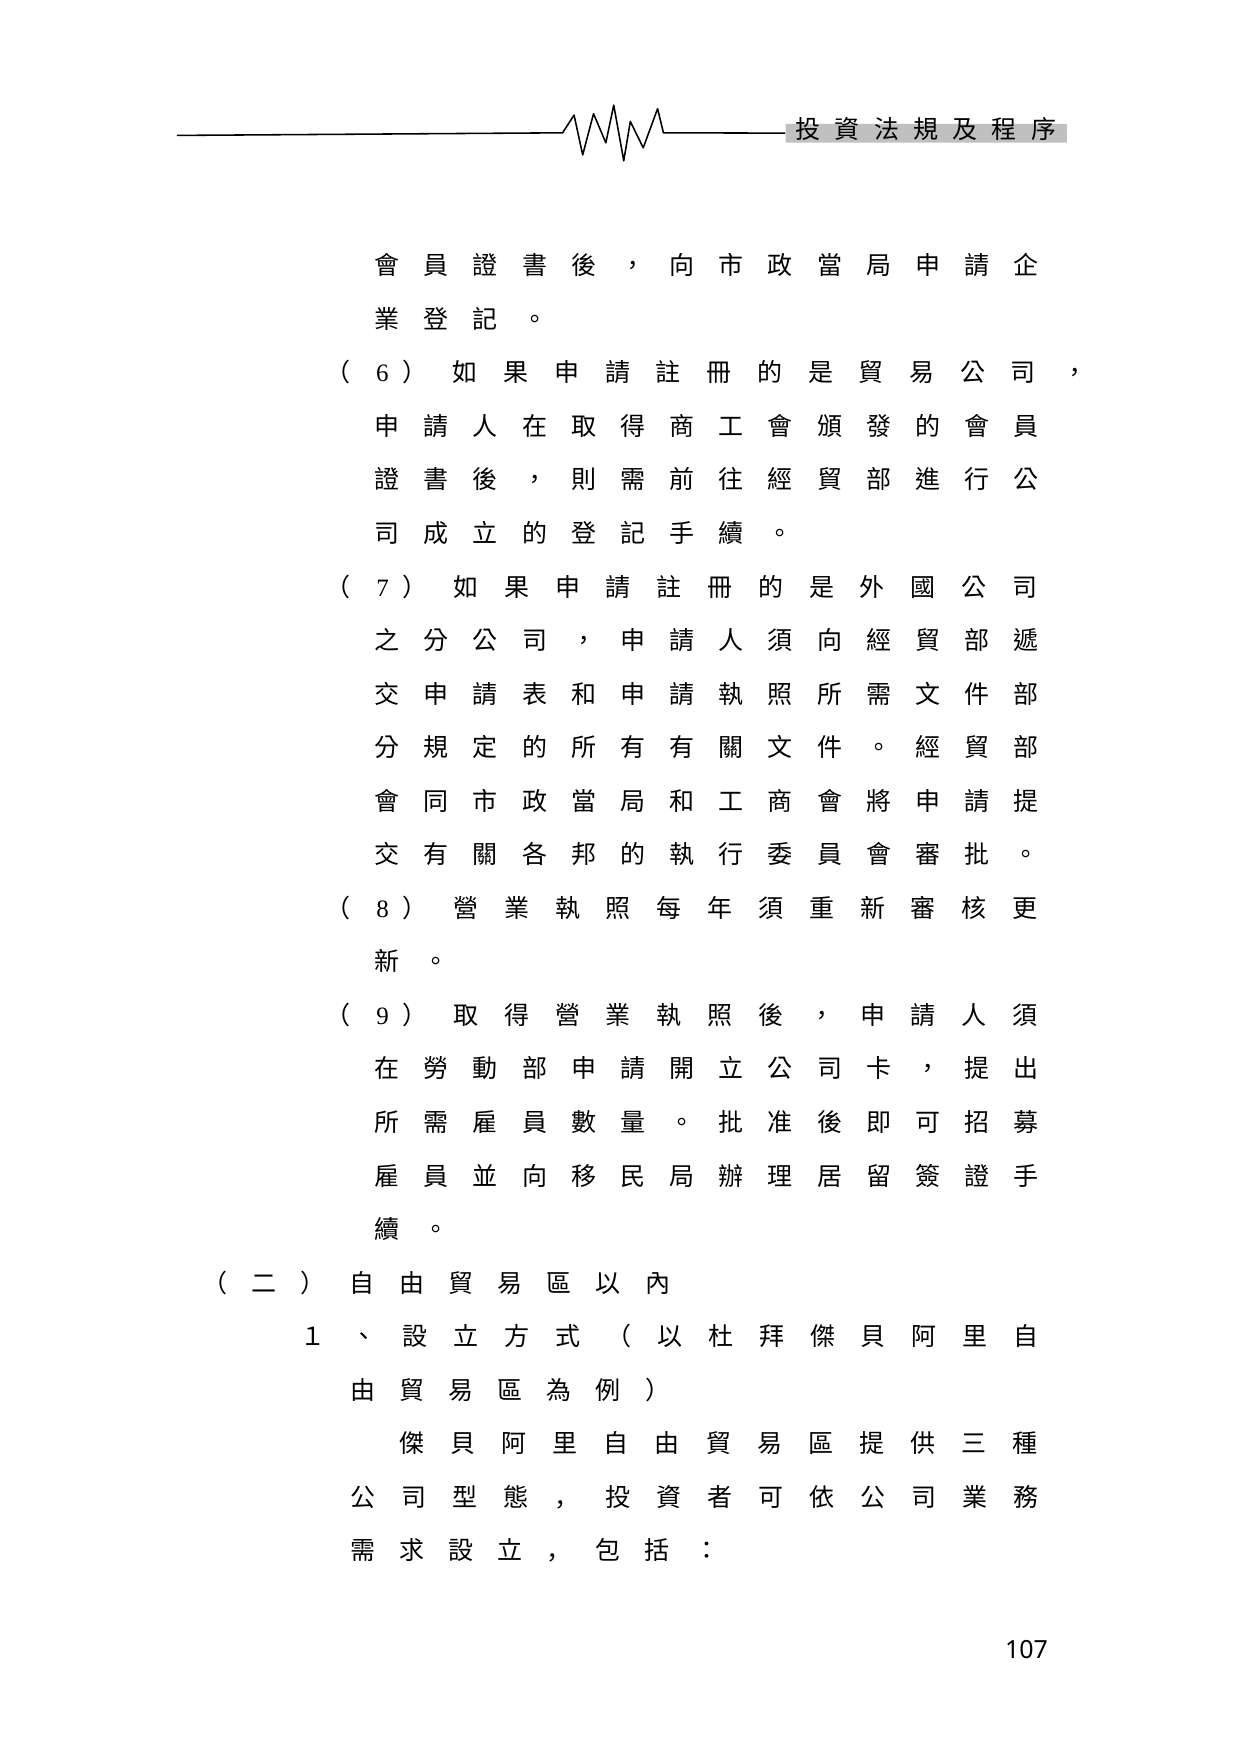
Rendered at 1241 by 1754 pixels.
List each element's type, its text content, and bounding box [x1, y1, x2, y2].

text （二）自由貿易區以內 [202, 1254, 1063, 1308]
text １、設立方式（以杜拜傑貝阿里自由貿易區為例） [276, 1308, 1063, 1415]
text （8）營業執照每年須重新審核更新。 [301, 880, 1063, 987]
text （6）如果申請註冊的是貿易公司，申請人在取得商工會頒發的會員證書後，則需前往經貿部進行公司成立的登記手續。 [301, 344, 1063, 558]
text 傑貝阿里自由貿易區提供三種公司型態，投資者可依公司業務需求設立，包括： [325, 1415, 1063, 1576]
text （7）如果申請註冊的是外國公司之分公司，申請人須向經貿部遞交申請表和申請執照所需文件部分規定的所有有關文件。經貿部會同市政當局和工商會將申請提交有關各邦的執行委員會審批。 [301, 558, 1063, 880]
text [301, 237, 1063, 344]
text （9）取得營業執照後，申請人須在勞動部申請開立公司卡，提出所需雇員數量。批准後即可招募雇員並向移民局辦理居留簽證手續。 [301, 987, 1063, 1254]
